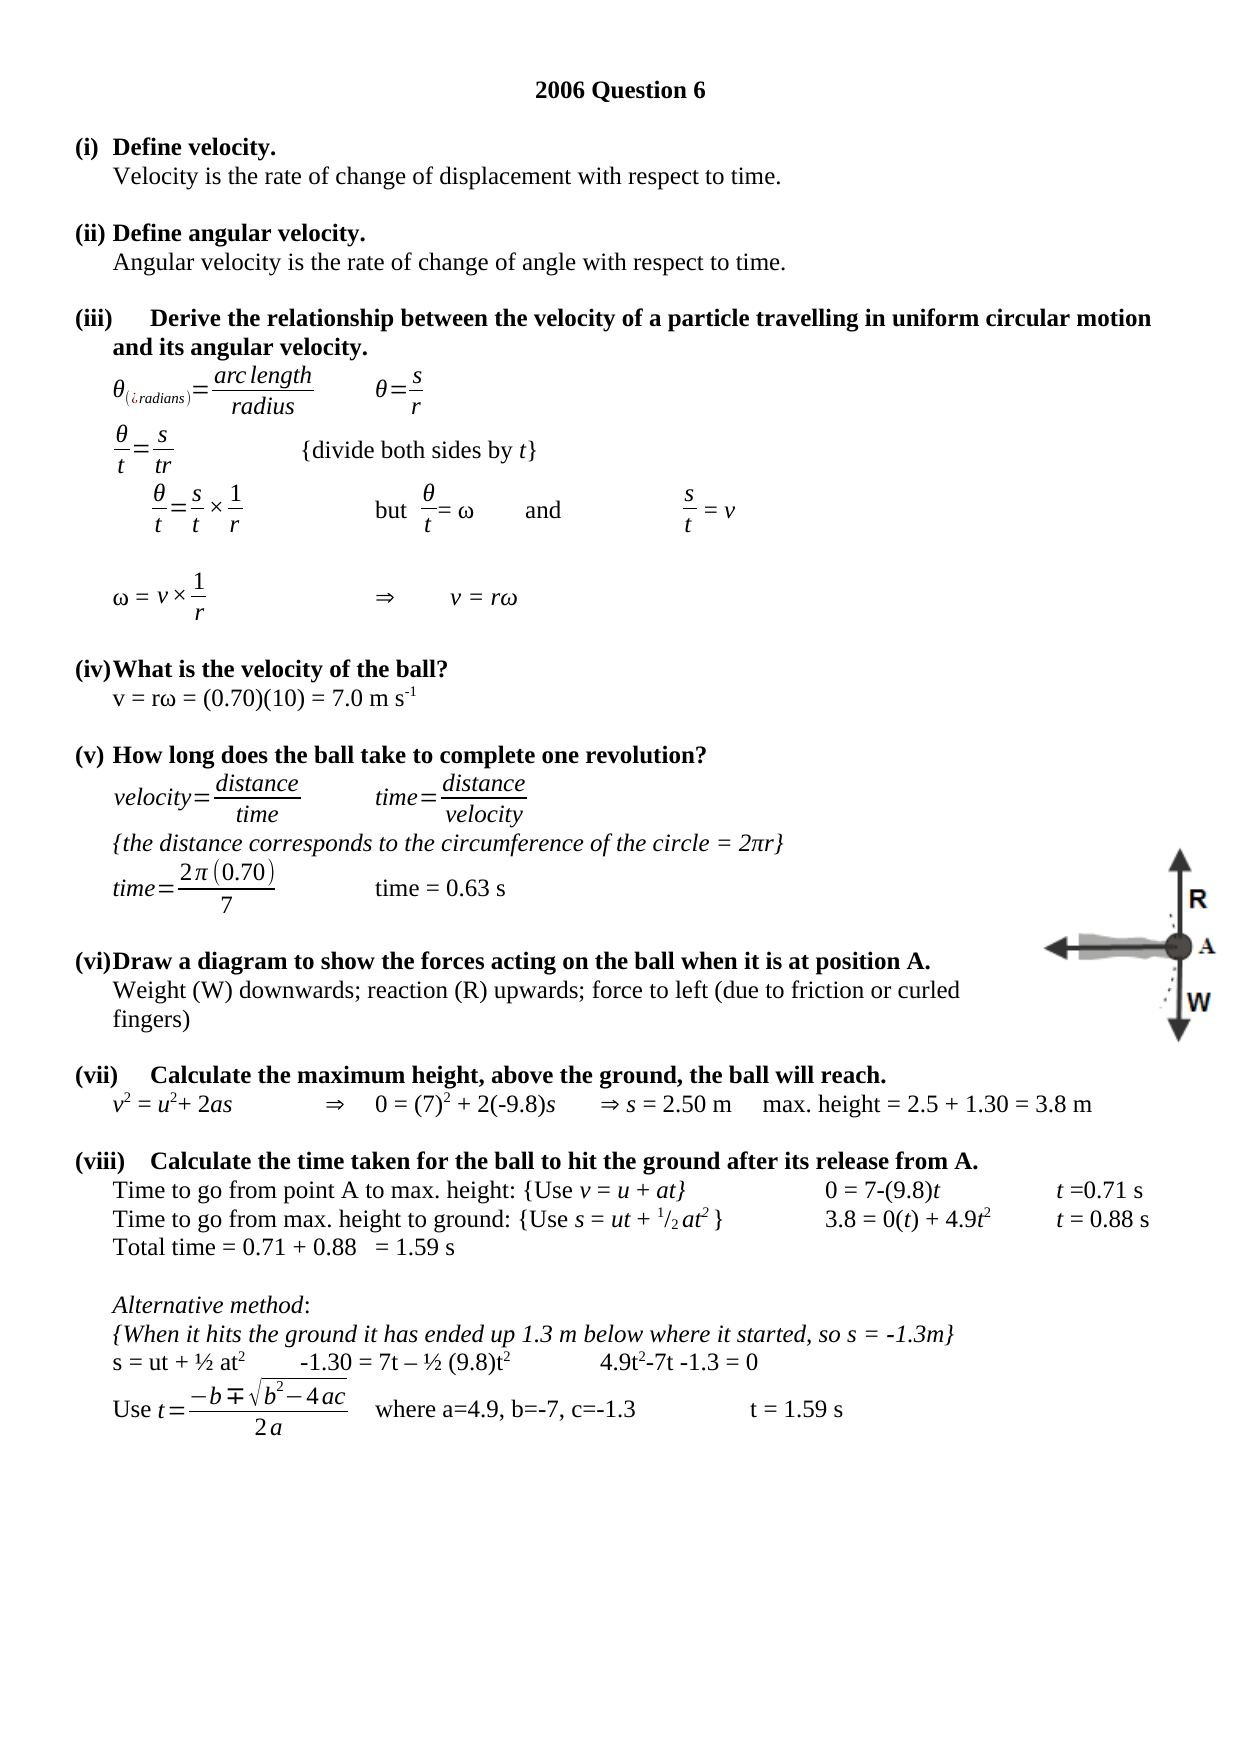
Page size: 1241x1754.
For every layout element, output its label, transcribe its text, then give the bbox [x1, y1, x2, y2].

text Weight (W) downwards; reaction (R) upwards; force to left (due to friction or curled fingers) [112, 975, 1032, 1061]
list Calculate the maximum height, above the ground, the ball will reach. [75, 1061, 1165, 1089]
text Time to go from max. height to ground: {Use s = ut + 1/2 at2 } 3.8 = 0(t) + 4.9t2 t = 0.88 s [112, 1204, 1165, 1232]
list How long does the ball take to complete one revolution? [75, 740, 1165, 769]
text 2006 Question 6 [75, 75, 1165, 104]
text but = ω and = v [112, 480, 1165, 539]
text Total time = 0.71 + 0.88 = 1.59 s [112, 1232, 1165, 1261]
list Derive the relationship between the velocity of a particle travelling in uniform circular motion and its angular velocity. [75, 303, 1165, 361]
text {When it hits the ground it has ended up 1.3 m below where it started, so s = -1.3m} [112, 1319, 1165, 1347]
list What is the velocity of the ball? [75, 654, 1165, 683]
text v = rω = (0.70)(10) = 7.0 m s-1 [112, 683, 1165, 740]
text Velocity is the rate of change of displacement with respect to time. [112, 161, 1165, 218]
text {divide both sides by t} [112, 421, 1165, 480]
picture [1032, 830, 1225, 1062]
text v2 = u2+ 2as  0 = (7)2 + 2(-9.8)s  s = 2.50 m max. height = 2.5 + 1.30 = 3.8 m [112, 1089, 1165, 1146]
text {the distance corresponds to the circumference of the circle = 2πr} [112, 769, 1165, 857]
text Time to go from point A to max. height: {Use v = u + at} 0 = 7-(9.8)t t =0.71 s [112, 1175, 1165, 1204]
list Calculate the time taken for the ball to hit the ground after its release from A. [75, 1146, 1165, 1175]
text s = ut + ½ at2 -1.30 = 7t – ½ (9.8)t2 4.9t2-7t -1.3 = 0 [112, 1347, 1165, 1376]
text Use where a=4.9, b=-7, c=-1.3 t = 1.59 s [112, 1376, 1165, 1441]
text Alternative method: [112, 1290, 1165, 1319]
list Draw a diagram to show the forces acting on the ball when it is at position A. [75, 946, 1032, 975]
list Define angular velocity. [75, 218, 1165, 247]
text time = 0.63 s [112, 857, 1032, 946]
text ω =  v = rω [112, 567, 1165, 654]
text Angular velocity is the rate of change of angle with respect to time. [112, 247, 1165, 303]
list Define velocity. [75, 132, 1165, 161]
